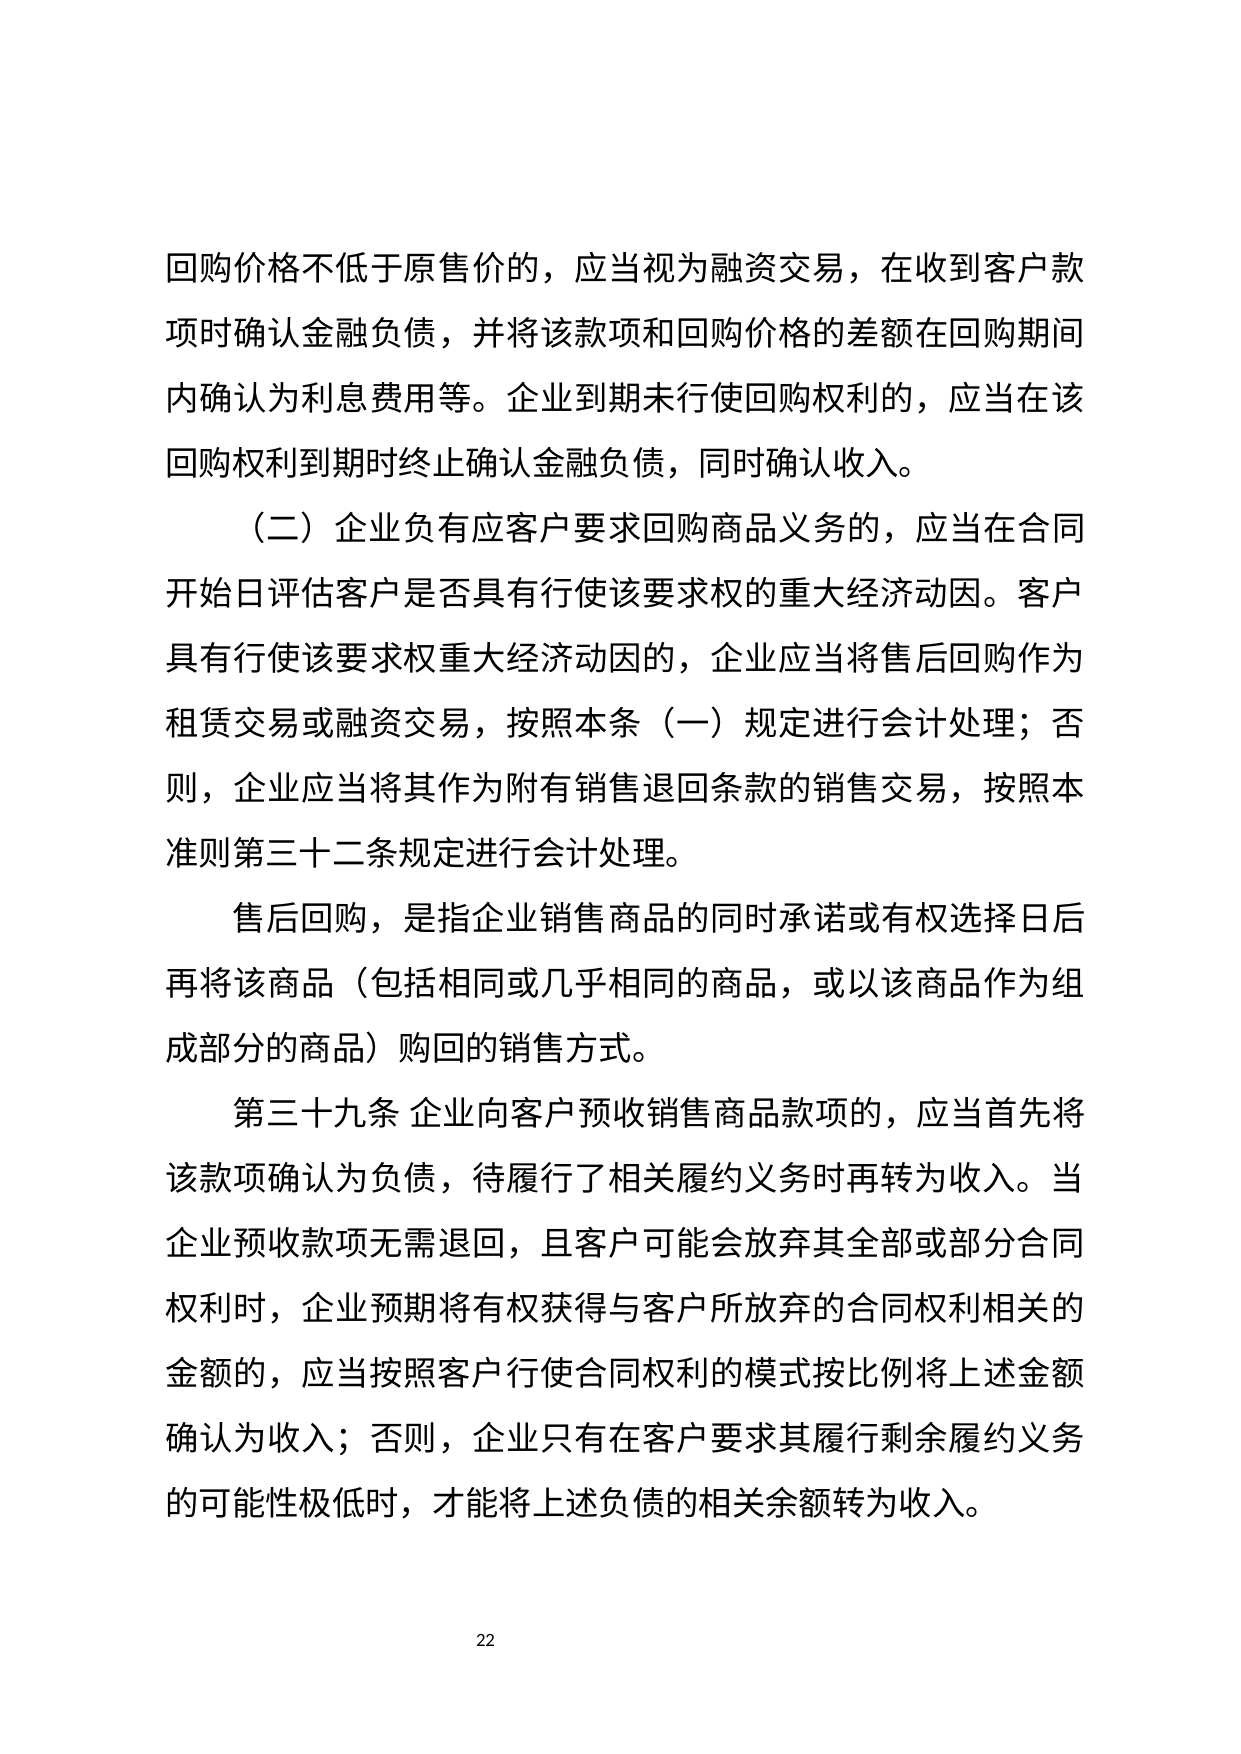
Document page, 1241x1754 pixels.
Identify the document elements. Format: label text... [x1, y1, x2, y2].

text （二）企业负有应客户要求回购商品义务的，应当在合同开始日评估客户是否具有行使该要求权的重大经济动因。客户具有行使该要求权重大经济动因的，企业应当将售后回购作为租赁交易或融资交易，按照本条（一）规定进行会计处理；否则，企业应当将其作为附有销售退回条款的销售交易，按照本准则第三十二条规定进行会计处理。 [165, 493, 1087, 883]
text 第三十九条 企业向客户预收销售商品款项的，应当首先将该款项确认为负债，待履行了相关履约义务时再转为收入。当企业预收款项无需退回，且客户可能会放弃其全部或部分合同权利时，企业预期将有权获得与客户所放弃的合同权利相关的金额的，应当按照客户行使合同权利的模式按比例将上述金额确认为收入；否则，企业只有在客户要求其履行剩余履约义务的可能性极低时，才能将上述负债的相关余额转为收入。 [165, 1078, 1087, 1533]
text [165, 233, 1087, 493]
text 售后回购，是指企业销售商品的同时承诺或有权选择日后再将该商品（包括相同或几乎相同的商品，或以该商品作为组成部分的商品）购回的销售方式。 [165, 883, 1087, 1078]
